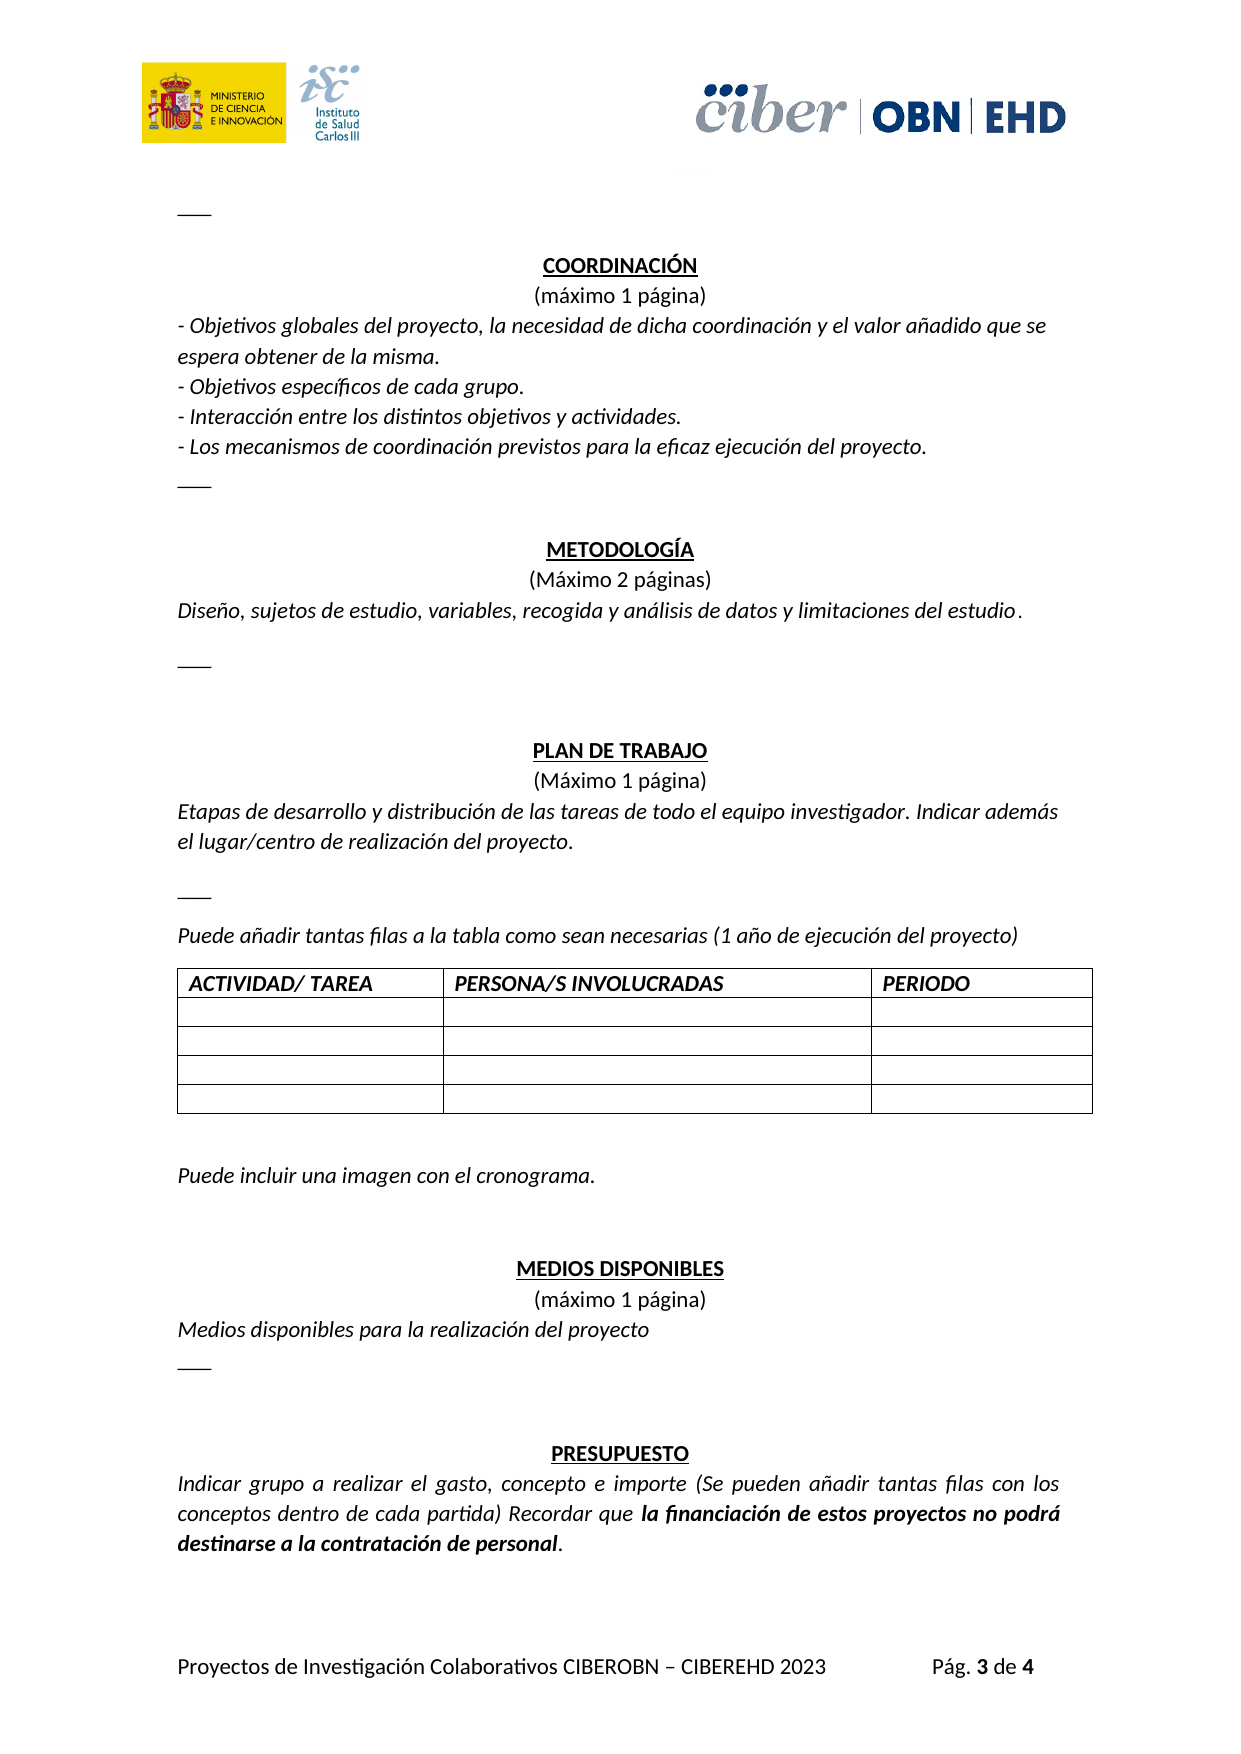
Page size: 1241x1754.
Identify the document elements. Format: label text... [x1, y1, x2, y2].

text (Máximo 2 páginas) [177, 566, 1063, 593]
text (máximo 1 página) [177, 281, 1063, 309]
table_cell [872, 998, 1092, 1026]
text METODOLOGÍA [177, 535, 1063, 563]
text ___ [177, 463, 1063, 491]
text PLAN DE TRABAJO [177, 736, 1063, 764]
text Indicar grupo a realizar el gasto, concepto e importe (Se pueden añadir tantas filas con los conceptos dentro de cada partida) Recordar que la financiación de estos proyectos no podrá destinarse a la contratación de personal. [177, 1469, 1063, 1558]
table_header PERSONA/S INVOLUCRADAS [444, 969, 871, 997]
text - Los mecanismos de coordinación previstos para la eficaz ejecución del proyecto. [177, 432, 1063, 460]
text Diseño, sujetos de estudio, variables, recogida y análisis de datos y limitaciones del estudio. [177, 596, 1063, 624]
text COORDINACIÓN [177, 251, 1063, 279]
table_cell [178, 1085, 443, 1113]
text Puede incluir una imagen con el cronograma. [177, 1161, 1063, 1189]
text MEDIOS DISPONIBLES [177, 1254, 1063, 1283]
text Medios disponibles para la realización del proyecto [177, 1315, 1063, 1343]
table_cell [444, 1085, 871, 1113]
text ___ [177, 874, 1063, 902]
text - Objetivos específicos de cada grupo. [177, 372, 1063, 400]
text (máximo 1 página) [177, 1285, 1063, 1313]
table_cell [444, 998, 871, 1026]
table_cell [444, 1027, 871, 1055]
table_cell [872, 1027, 1092, 1055]
table_cell [178, 1027, 443, 1055]
table_cell [178, 998, 443, 1026]
text (Máximo 1 página) [177, 767, 1063, 794]
table_cell [872, 1085, 1092, 1113]
text Etapas de desarrollo y distribución de las tareas de todo el equipo investigador. Indicar además el lugar/centro de realización del proyecto. [177, 797, 1063, 855]
picture [670, 56, 1111, 176]
text - Objetivos globales del proyecto, la necesidad de dicha coordinación y el valor añadido que se espera obtener de la misma. [177, 312, 1063, 370]
picture [142, 62, 370, 143]
table_cell [444, 1056, 871, 1084]
table_header ACTIVIDAD/ TAREA [178, 969, 443, 997]
table_cell [872, 1056, 1092, 1084]
text PRESUPUESTO [177, 1439, 1063, 1467]
table_header PERIODO [872, 969, 1092, 997]
text Puede añadir tantas filas a la tabla como sean necesarias (1 año de ejecución del proyecto) [177, 921, 1063, 949]
text ___ [177, 191, 1063, 219]
text ___ [177, 1345, 1063, 1373]
table_cell [178, 1056, 443, 1084]
text - Interacción entre los distintos objetivos y actividades. [177, 402, 1063, 430]
text ___ [177, 643, 1063, 671]
